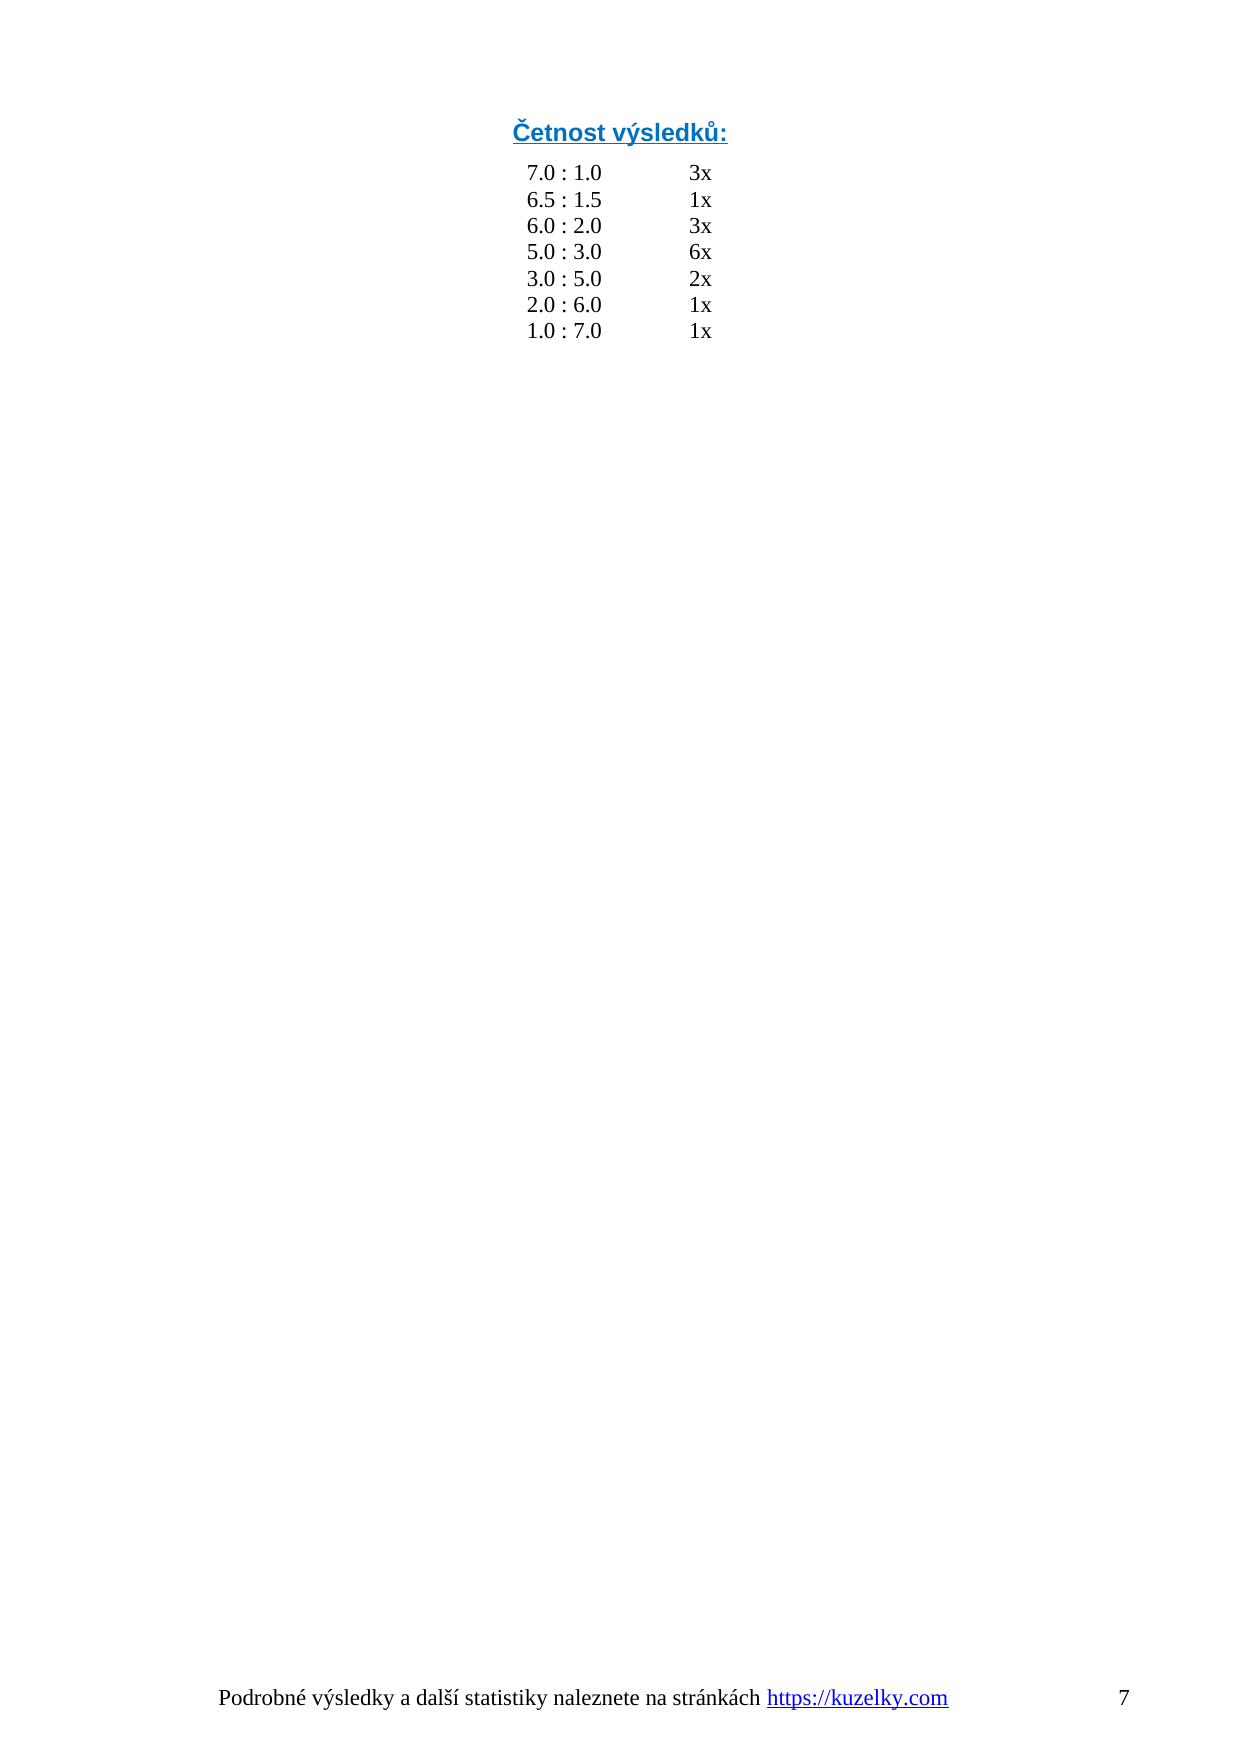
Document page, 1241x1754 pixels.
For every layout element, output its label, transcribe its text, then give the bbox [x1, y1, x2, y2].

text 3.0 : 5.0 2x [106, 265, 1134, 291]
text 7.0 : 1.0 3x [106, 159, 1134, 186]
text 1.0 : 7.0 1x [106, 317, 1134, 344]
text Četnost výsledků: [94, 118, 1145, 147]
text 5.0 : 3.0 6x [106, 238, 1134, 265]
text 2.0 : 6.0 1x [106, 291, 1134, 317]
text 6.0 : 2.0 3x [106, 212, 1134, 238]
text 6.5 : 1.5 1x [106, 186, 1134, 212]
